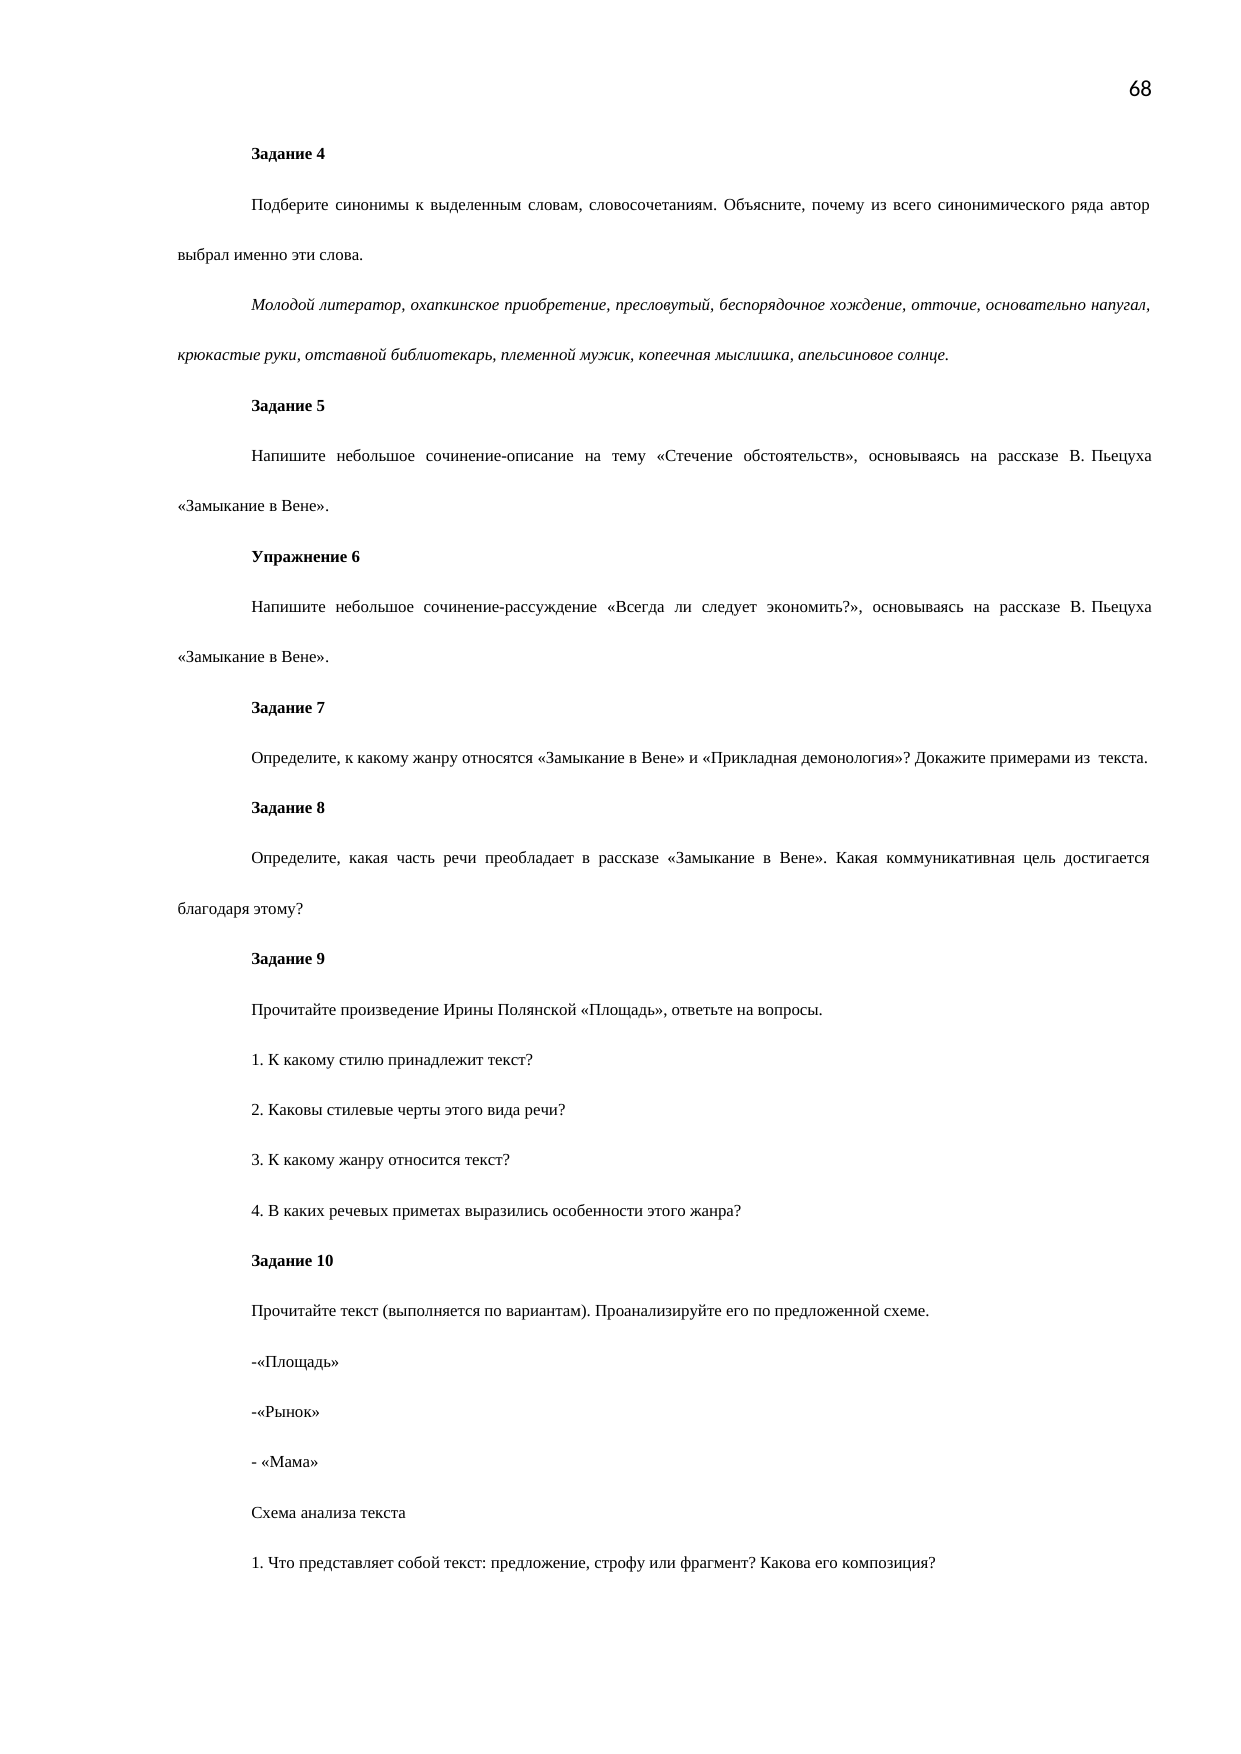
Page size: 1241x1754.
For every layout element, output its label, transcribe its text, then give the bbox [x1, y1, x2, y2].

text Определите, к какому жанру относятся «Замыкание в Вене» и «Прикладная демонология»? Докажите примерами из текста. [177, 733, 1152, 767]
text -«Рынок» [177, 1388, 1152, 1421]
text Задание 7 [177, 683, 1152, 717]
text 4. В каких речевых приметах выразились особенности этого жанра? [177, 1186, 1152, 1220]
text 3. К какому жанру относится текст? [177, 1136, 1152, 1169]
text 2. Каковы стилевые черты этого вида речи? [177, 1086, 1152, 1119]
text Прочитайте произведение Ирины Полянской «Площадь», ответьте на вопросы. [177, 985, 1152, 1019]
text Задание 4 [177, 130, 1152, 163]
text 1. Что представляет собой текст: предложение, строфу или фрагмент? Какова его композиция? [177, 1538, 1152, 1572]
text - «Мама» [177, 1438, 1152, 1471]
text Подберите синонимы к выделенным словам, словосочетаниям. Объясните, почему из всего синонимического ряда автор выбрал именно эти слова. [177, 180, 1152, 264]
text Молодой литератор, охапкинское приобретение, пресловутый, беспорядочное хождение, отточие, основательно напугал, крюкастые руки, отставной библиотекарь, племенной мужик, копеечная мыслишка, апельсиновое солнце. [177, 281, 1152, 364]
text Задание 10 [177, 1237, 1152, 1270]
text Схема анализа текста [177, 1488, 1152, 1522]
text Задание 8 [177, 784, 1152, 817]
text Задание 5 [177, 381, 1152, 415]
text Упражнение 6 [177, 532, 1152, 566]
text Прочитайте текст (выполняется по вариантам). Проанализируйте его по предложенной схеме. [177, 1287, 1152, 1321]
text Задание 9 [177, 935, 1152, 968]
text Напишите небольшое сочинение-рассуждение «Всегда ли следует экономить?», основываясь на рассказе В. Пьецуха «Замыкание в Вене». [177, 583, 1152, 666]
text -«Площадь» [177, 1337, 1152, 1371]
text 1. К какому стилю принадлежит текст? [177, 1035, 1152, 1069]
text Определите, какая часть речи преобладает в рассказе «Замыкание в Вене». Какая коммуникативная цель достигается благодаря этому? [177, 834, 1152, 918]
text Напишите небольшое сочинение-описание на тему «Стечение обстоятельств», основываясь на рассказе В. Пьецуха «Замыкание в Вене». [177, 432, 1152, 516]
